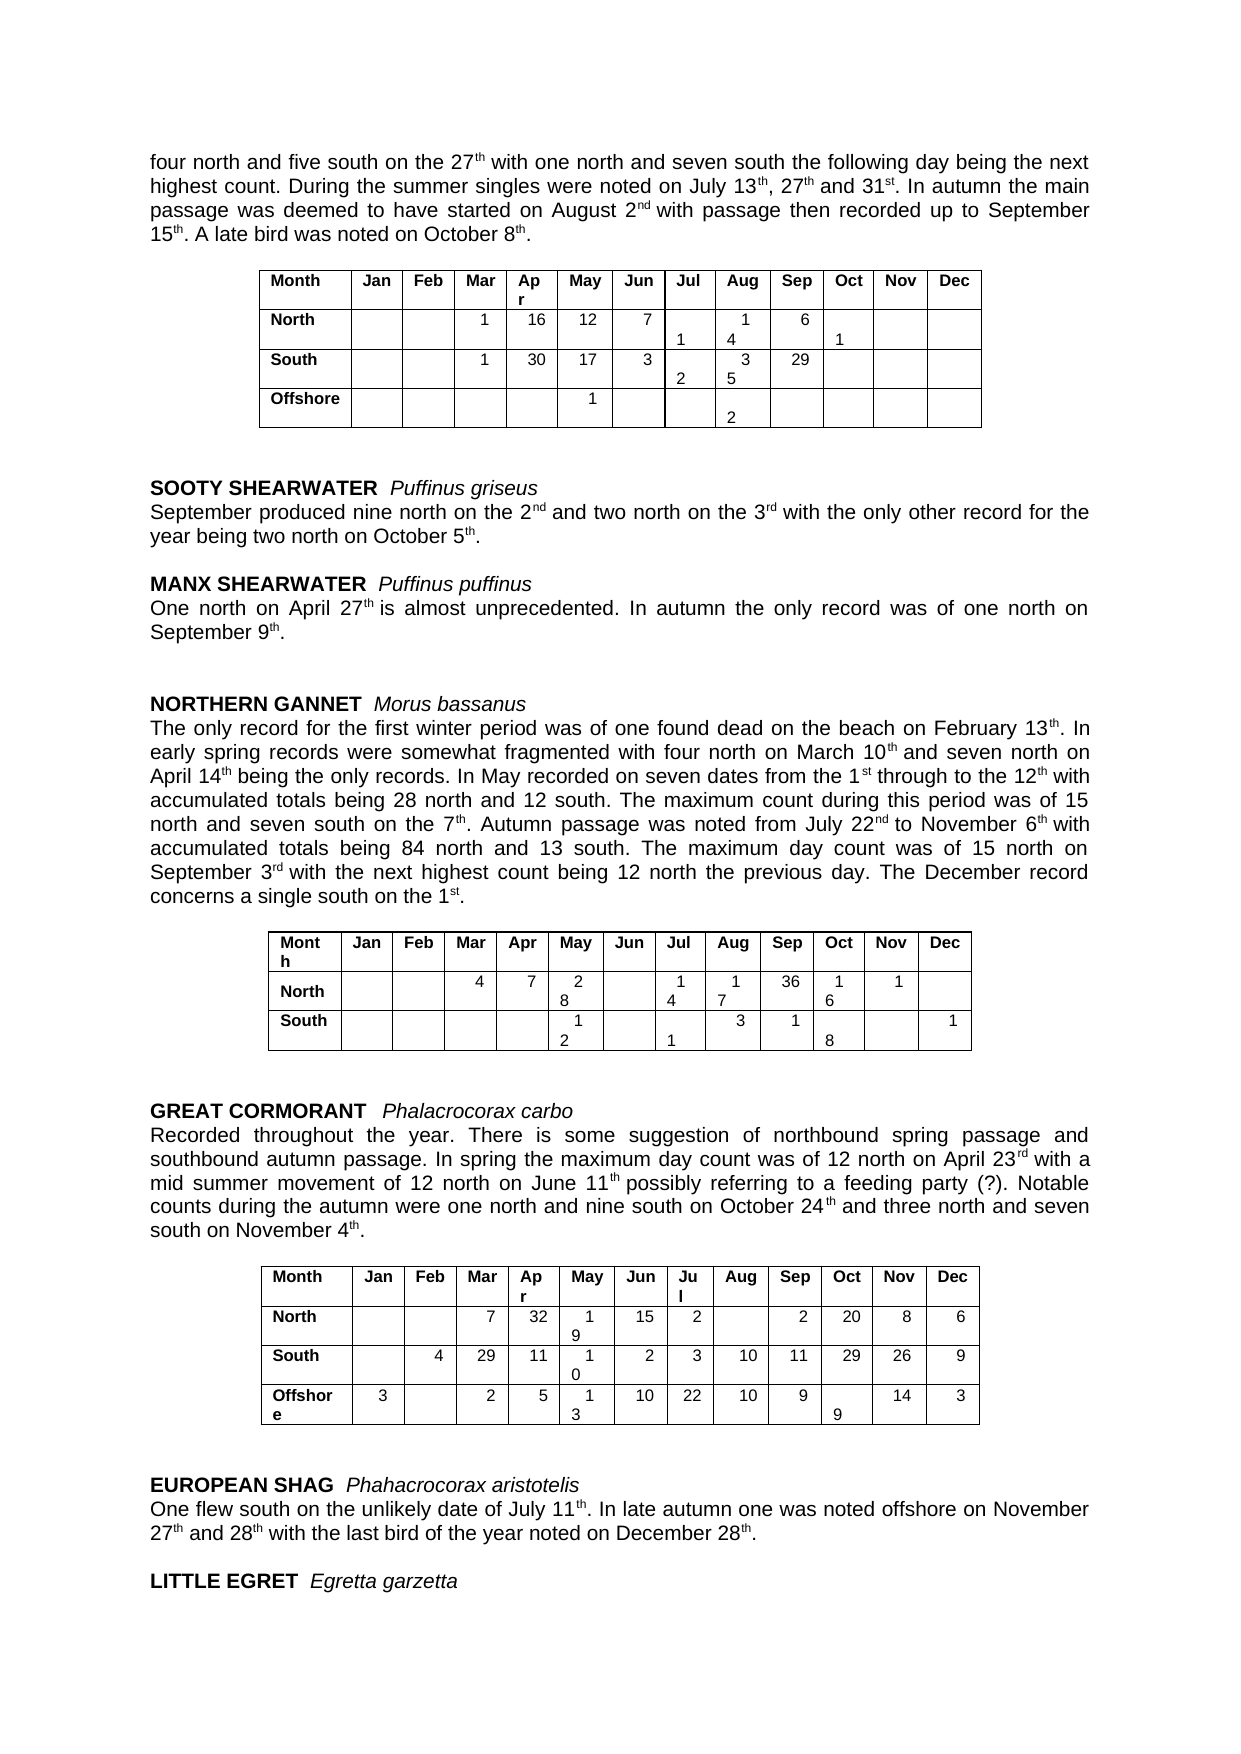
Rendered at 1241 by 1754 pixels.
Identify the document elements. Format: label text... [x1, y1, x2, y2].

table_cell 3 [353, 1385, 404, 1424]
table_header Feb [403, 271, 454, 309]
table_cell 11 [509, 1346, 559, 1384]
table_cell 10 [714, 1385, 768, 1424]
table_cell [352, 350, 402, 388]
table_header May [560, 1267, 614, 1306]
table_header Apr [509, 1267, 559, 1306]
table_cell [613, 389, 664, 427]
table_cell 12 [549, 1011, 603, 1049]
table_cell 5 [509, 1385, 559, 1424]
table_cell North [260, 310, 351, 348]
table_cell [874, 350, 927, 388]
table_cell 4 [405, 1346, 456, 1384]
table_cell 16 [814, 972, 864, 1010]
text NORTHERN GANNET Morus bassanus [150, 692, 1090, 716]
table_header Jul [668, 1267, 713, 1306]
table_cell [393, 1011, 444, 1049]
table_cell [874, 389, 927, 427]
table_cell [714, 1307, 768, 1345]
table_cell 30 [507, 350, 557, 388]
table_header Jan [352, 271, 402, 309]
table_cell 17 [706, 972, 760, 1010]
table_cell [928, 350, 981, 388]
table_header May [549, 933, 603, 971]
table_cell South [269, 1011, 341, 1049]
table_header Jul [656, 933, 705, 971]
table_cell 3 [706, 1011, 760, 1049]
table_cell South [262, 1346, 352, 1384]
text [150, 150, 1090, 246]
table_cell 9 [822, 1385, 872, 1424]
table_cell [666, 389, 715, 427]
table_cell [865, 1011, 918, 1049]
table_header Month [260, 271, 351, 309]
table_header Aug [714, 1267, 768, 1306]
text MANX SHEARWATER Puffinus puffinus [150, 572, 1090, 596]
table_cell 10 [560, 1346, 614, 1384]
table_cell [342, 1011, 392, 1049]
table_cell 2 [457, 1385, 508, 1424]
table_cell 14 [656, 972, 705, 1010]
table_header Dec [919, 933, 971, 971]
table_cell [604, 972, 655, 1010]
table_cell 2 [668, 1307, 713, 1345]
table_cell 13 [560, 1385, 614, 1424]
table_header Mar [457, 1267, 508, 1306]
table_header Dec [927, 1267, 979, 1306]
table_header Mar [445, 933, 496, 971]
table_header Aug [716, 271, 770, 309]
table_header Oct [824, 271, 873, 309]
table_header Apr [497, 933, 548, 971]
text LITTLE EGRET Egretta garzetta [150, 1568, 1090, 1592]
text One north on April 27th is almost unprecedented. In autumn the only record was of one north on September 9th. [150, 596, 1090, 644]
text September produced nine north on the 2nd and two north on the 3rd with the only other record for the year being two north on October 5th. [150, 500, 1090, 548]
table_header Feb [393, 933, 444, 971]
table_cell [342, 972, 392, 1010]
table_header Jun [613, 271, 664, 309]
table_cell 1 [919, 1011, 971, 1049]
table_header Jun [615, 1267, 667, 1306]
table_cell North [262, 1307, 352, 1345]
table_header Month [269, 933, 341, 971]
table_cell 4 [445, 972, 496, 1010]
table_cell 8 [873, 1307, 926, 1345]
table_header Mar [455, 271, 506, 309]
table_cell 15 [615, 1307, 667, 1345]
table_cell 3 [613, 350, 664, 388]
table_header Jan [353, 1267, 404, 1306]
table_cell [928, 310, 981, 348]
table_cell 20 [822, 1307, 872, 1345]
table_cell 1 [656, 1011, 705, 1049]
text Recorded throughout the year. There is some suggestion of northbound spring passage and southbound autumn passage. In spring the maximum day count was of 12 north on April 23rd with a mid summer movement of 12 north on June 11th possibly referring to a feeding party (?). Notable counts during the autumn were one north and nine south on October 24th and three north and seven south on November 4th. [150, 1122, 1090, 1242]
table_cell 16 [507, 310, 557, 348]
table_cell 10 [714, 1346, 768, 1384]
text SOOTY SHEARWATER Puffinus griseus [150, 476, 1090, 500]
table_cell [824, 350, 873, 388]
table_cell 29 [457, 1346, 508, 1384]
table_cell 2 [716, 389, 770, 427]
table_cell [353, 1346, 404, 1384]
table_cell [824, 389, 873, 427]
table_cell [353, 1307, 404, 1345]
table_cell [497, 1011, 548, 1049]
table_cell 2 [769, 1307, 821, 1345]
table_cell [919, 972, 971, 1010]
table_cell [604, 1011, 655, 1049]
table_cell 9 [769, 1385, 821, 1424]
table_cell [771, 389, 823, 427]
table_cell 14 [873, 1385, 926, 1424]
table_cell 36 [761, 972, 813, 1010]
table_cell 28 [549, 972, 603, 1010]
table_cell 10 [615, 1385, 667, 1424]
table_header Jan [342, 933, 392, 971]
table_cell 1 [824, 310, 873, 348]
table_cell 35 [716, 350, 770, 388]
table_cell 19 [560, 1307, 614, 1345]
table_header Month [262, 1267, 352, 1306]
table_cell 6 [927, 1307, 979, 1345]
table_cell South [260, 350, 351, 388]
table_header Nov [865, 933, 918, 971]
table_cell 8 [814, 1011, 864, 1049]
table_header Sep [771, 271, 823, 309]
table_cell [445, 1011, 496, 1049]
table_cell 1 [865, 972, 918, 1010]
table_cell 12 [558, 310, 612, 348]
table_cell Offshore [262, 1385, 352, 1424]
table_cell 9 [927, 1346, 979, 1384]
table_header Aug [706, 933, 760, 971]
table_header Apr [507, 271, 557, 309]
table_header Sep [769, 1267, 821, 1306]
table_cell 2 [666, 350, 715, 388]
table_header Sep [761, 933, 813, 971]
table_header Jul [666, 271, 715, 309]
table_cell 1 [455, 350, 506, 388]
table_cell 22 [668, 1385, 713, 1424]
table_header Oct [822, 1267, 872, 1306]
table_header Feb [405, 1267, 456, 1306]
table_cell 7 [613, 310, 664, 348]
table_header Jun [604, 933, 655, 971]
table_header Oct [814, 933, 864, 971]
table_cell 1 [558, 389, 612, 427]
table_cell [455, 389, 506, 427]
table_cell 1 [455, 310, 506, 348]
table_cell 14 [716, 310, 770, 348]
text The only record for the first winter period was of one found dead on the beach on February 13th. In early spring records were somewhat fragmented with four north on March 10th and seven north on April 14th being the only records. In May recorded on seven dates from the 1st through to the 12th with accumulated totals being 28 north and 12 south. The maximum count during this period was of 15 north and seven south on the 7th. Autumn passage was noted from July 22nd to November 6th with accumulated totals being 84 north and 13 south. The maximum day count was of 15 north on September 3rd with the next highest count being 12 north the previous day. The December record concerns a single south on the 1st. [150, 716, 1090, 907]
table_cell 32 [509, 1307, 559, 1345]
table_cell 7 [497, 972, 548, 1010]
table_cell [405, 1307, 456, 1345]
table_header Dec [928, 271, 981, 309]
table_cell 2 [615, 1346, 667, 1384]
table_cell [403, 350, 454, 388]
table_cell 11 [769, 1346, 821, 1384]
table_cell [507, 389, 557, 427]
table_cell [352, 310, 402, 348]
table_cell 17 [558, 350, 612, 388]
table_cell 1 [761, 1011, 813, 1049]
table_cell 29 [822, 1346, 872, 1384]
table_cell North [269, 972, 341, 1010]
table_header Nov [874, 271, 927, 309]
table_cell [928, 389, 981, 427]
table_cell 7 [457, 1307, 508, 1345]
table_cell 6 [771, 310, 823, 348]
table_header Nov [873, 1267, 926, 1306]
text One flew south on the unlikely date of July 11th. In late autumn one was noted offshore on November 27th and 28th with the last bird of the year noted on December 28th. [150, 1497, 1090, 1544]
table_cell 3 [927, 1385, 979, 1424]
text GREAT CORMORANT Phalacrocorax carbo [150, 1098, 1090, 1122]
table_cell 29 [771, 350, 823, 388]
table_cell [403, 389, 454, 427]
table_cell 26 [873, 1346, 926, 1384]
table_cell [403, 310, 454, 348]
table_cell Offshore [260, 389, 351, 427]
table_cell 3 [668, 1346, 713, 1384]
text EUROPEAN SHAG Phahacrocorax aristotelis [150, 1473, 1090, 1497]
table_cell [874, 310, 927, 348]
table_cell [405, 1385, 456, 1424]
table_header May [558, 271, 612, 309]
table_cell [352, 389, 402, 427]
table_cell [393, 972, 444, 1010]
table_cell 1 [666, 310, 715, 348]
